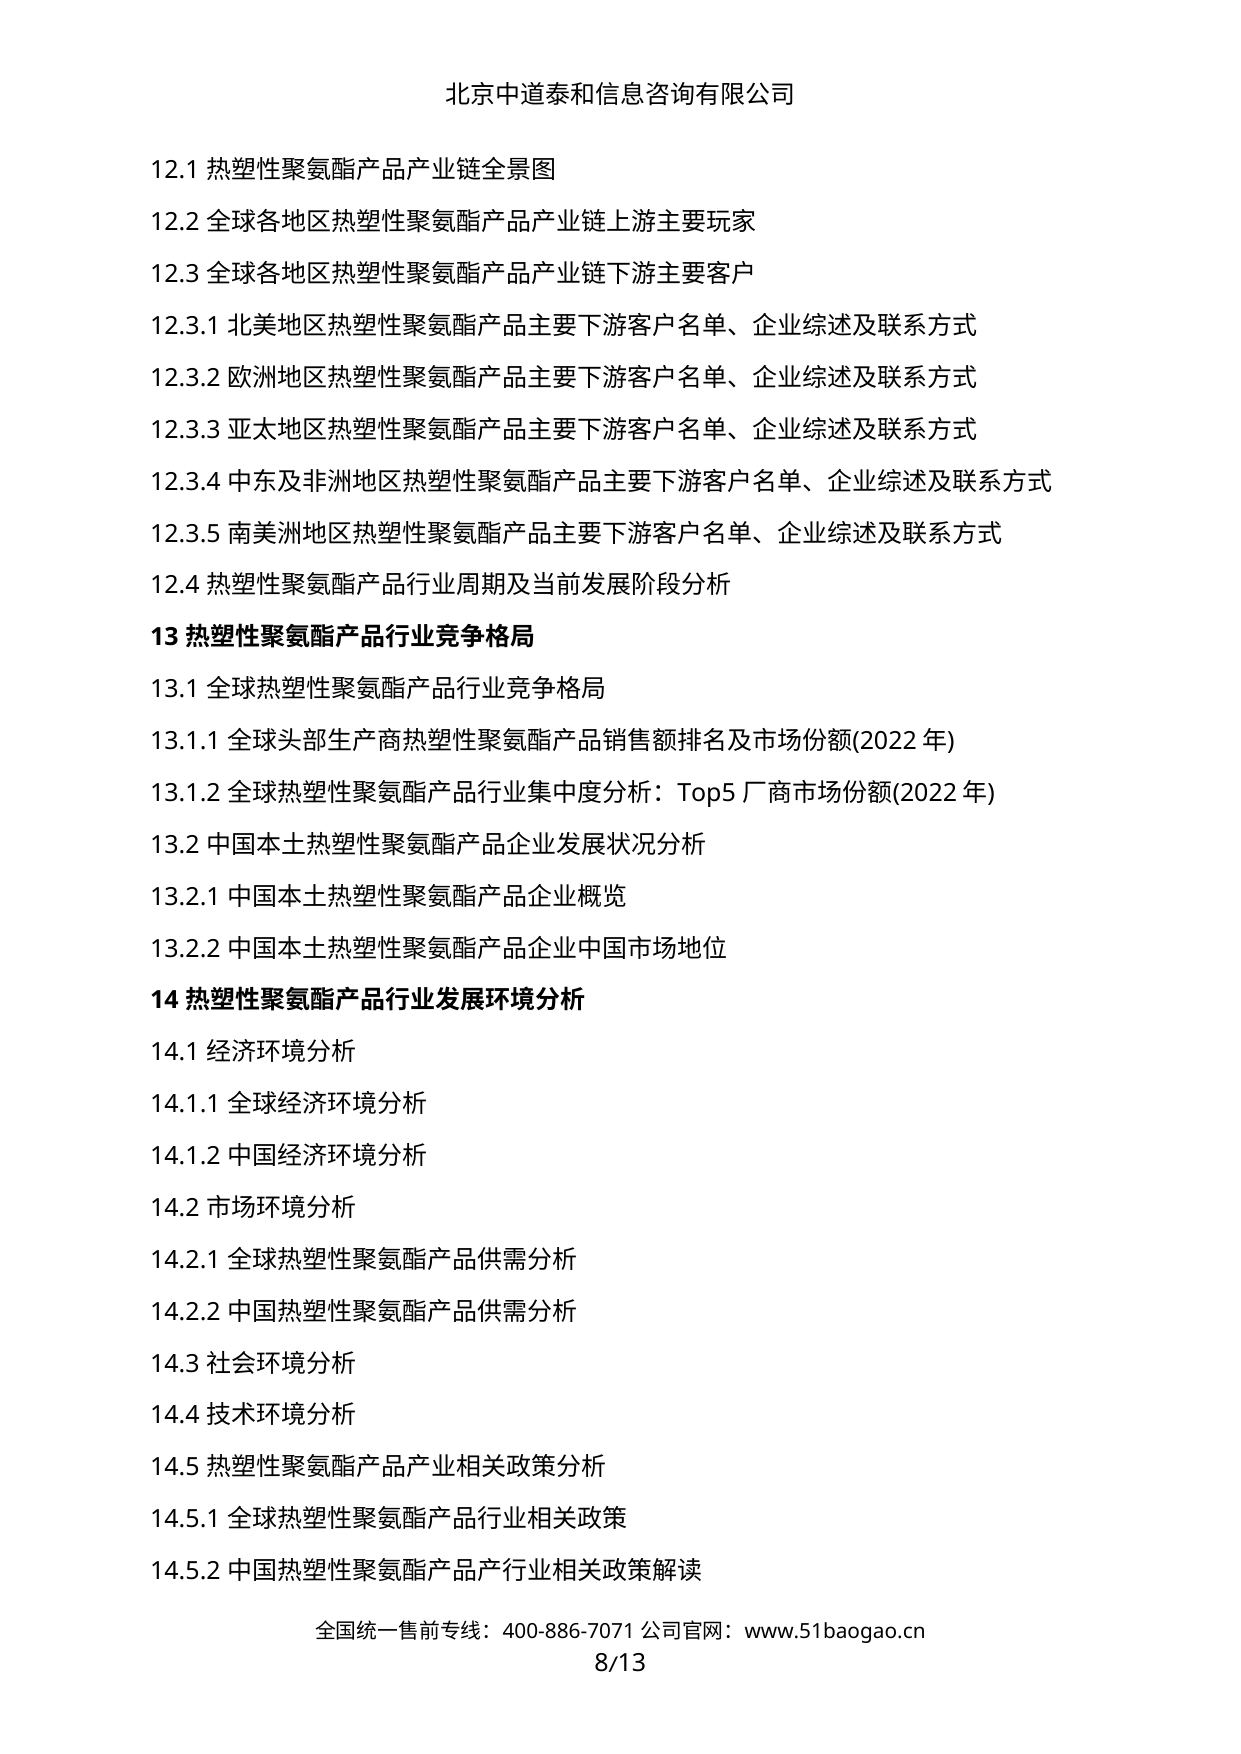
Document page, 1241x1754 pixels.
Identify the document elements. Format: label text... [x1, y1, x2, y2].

text 13.2.2 中国本土热塑性聚氨酯产品企业中国市场地位 [150, 928, 1090, 964]
text 14.2.1 全球热塑性聚氨酯产品供需分析 [150, 1239, 1090, 1276]
text 13.1 全球热塑性聚氨酯产品行业竞争格局 [150, 669, 1090, 705]
text 14 热塑性聚氨酯产品行业发展环境分析 [150, 980, 1090, 1016]
text 14.1 经济环境分析 [150, 1032, 1090, 1068]
text 14.4 技术环境分析 [150, 1395, 1090, 1431]
text 13.1.2 全球热塑性聚氨酯产品行业集中度分析：Top5 厂商市场份额(2022年) [150, 772, 1090, 809]
text 12.3.2 欧洲地区热塑性聚氨酯产品主要下游客户名单、企业综述及联系方式 [150, 357, 1090, 394]
text 12.4 热塑性聚氨酯产品行业周期及当前发展阶段分析 [150, 565, 1090, 601]
text 12.3.5 南美洲地区热塑性聚氨酯产品主要下游客户名单、企业综述及联系方式 [150, 513, 1090, 549]
text 14.5 热塑性聚氨酯产品产业相关政策分析 [150, 1447, 1090, 1483]
text 13.1.1 全球头部生产商热塑性聚氨酯产品销售额排名及市场份额(2022年) [150, 721, 1090, 757]
text 14.1.1 全球经济环境分析 [150, 1084, 1090, 1120]
text 12.3.4 中东及非洲地区热塑性聚氨酯产品主要下游客户名单、企业综述及联系方式 [150, 461, 1090, 497]
text 12.3 全球各地区热塑性聚氨酯产品产业链下游主要客户 [150, 254, 1090, 290]
text 14.2 市场环境分析 [150, 1187, 1090, 1224]
text 14.2.2 中国热塑性聚氨酯产品供需分析 [150, 1291, 1090, 1327]
text 12.3.1 北美地区热塑性聚氨酯产品主要下游客户名单、企业综述及联系方式 [150, 306, 1090, 342]
text 14.1.2 中国经济环境分析 [150, 1136, 1090, 1172]
text 13 热塑性聚氨酯产品行业竞争格局 [150, 617, 1090, 653]
text 13.2.1 中国本土热塑性聚氨酯产品企业概览 [150, 876, 1090, 912]
text 12.2 全球各地区热塑性聚氨酯产品产业链上游主要玩家 [150, 202, 1090, 238]
text 12.3.3 亚太地区热塑性聚氨酯产品主要下游客户名单、企业综述及联系方式 [150, 409, 1090, 446]
text 13.2 中国本土热塑性聚氨酯产品企业发展状况分析 [150, 824, 1090, 861]
text 14.5.2 中国热塑性聚氨酯产品产行业相关政策解读 [150, 1551, 1090, 1587]
text 14.3 社会环境分析 [150, 1343, 1090, 1379]
text 14.5.1 全球热塑性聚氨酯产品行业相关政策 [150, 1499, 1090, 1535]
text 12.1 热塑性聚氨酯产品产业链全景图 [150, 150, 1090, 186]
